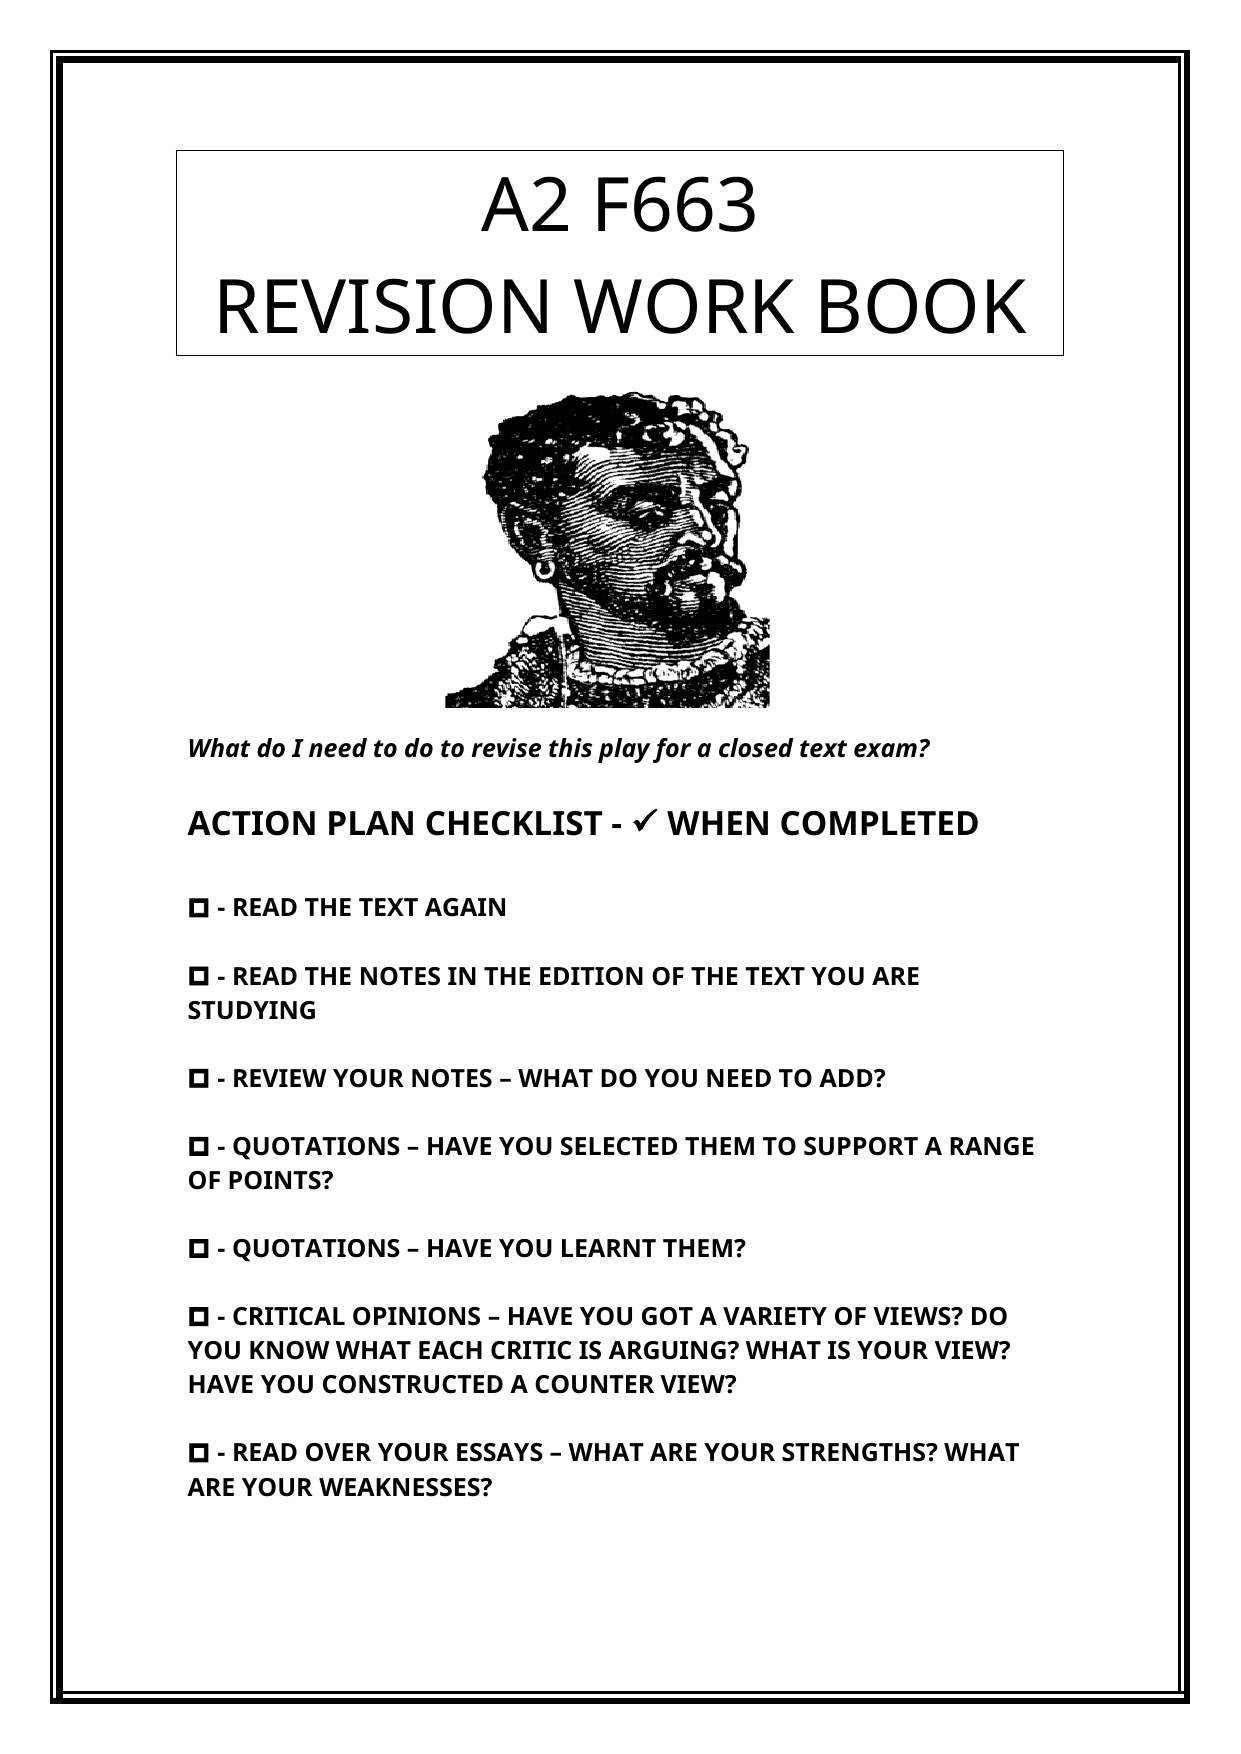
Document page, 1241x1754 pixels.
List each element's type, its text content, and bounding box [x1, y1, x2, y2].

text - REVIEW YOUR NOTES – WHAT DO YOU NEED TO ADD? [187, 1060, 1053, 1094]
text ACTION PLAN CHECKLIST - WHEN COMPLETED [187, 799, 1053, 845]
text - CRITICAL OPINIONS – HAVE YOU GOT A VARIETY OF VIEWS? DO YOU KNOW WHAT EACH CRITIC IS ARGUING? WHAT IS YOUR VIEW? HAVE YOU CONSTRUCTED A COUNTER VIEW? [187, 1299, 1053, 1401]
table_header A2 F663 REVISION WORK BOOK [177, 151, 1063, 355]
text What do I need to do to revise this play for a closed text exam? [187, 731, 1053, 765]
picture [445, 385, 770, 708]
text - READ OVER YOUR ESSAYS – WHAT ARE YOUR STRENGTHS? WHAT ARE YOUR WEAKNESSES? [187, 1435, 1053, 1503]
text - QUOTATIONS – HAVE YOU SELECTED THEM TO SUPPORT A RANGE OF POINTS? [187, 1128, 1053, 1197]
text - READ THE TEXT AGAIN [187, 890, 1053, 924]
text - READ THE NOTES IN THE EDITION OF THE TEXT YOU ARE STUDYING [187, 958, 1053, 1026]
text - QUOTATIONS – HAVE YOU LEARNT THEM? [187, 1231, 1053, 1265]
